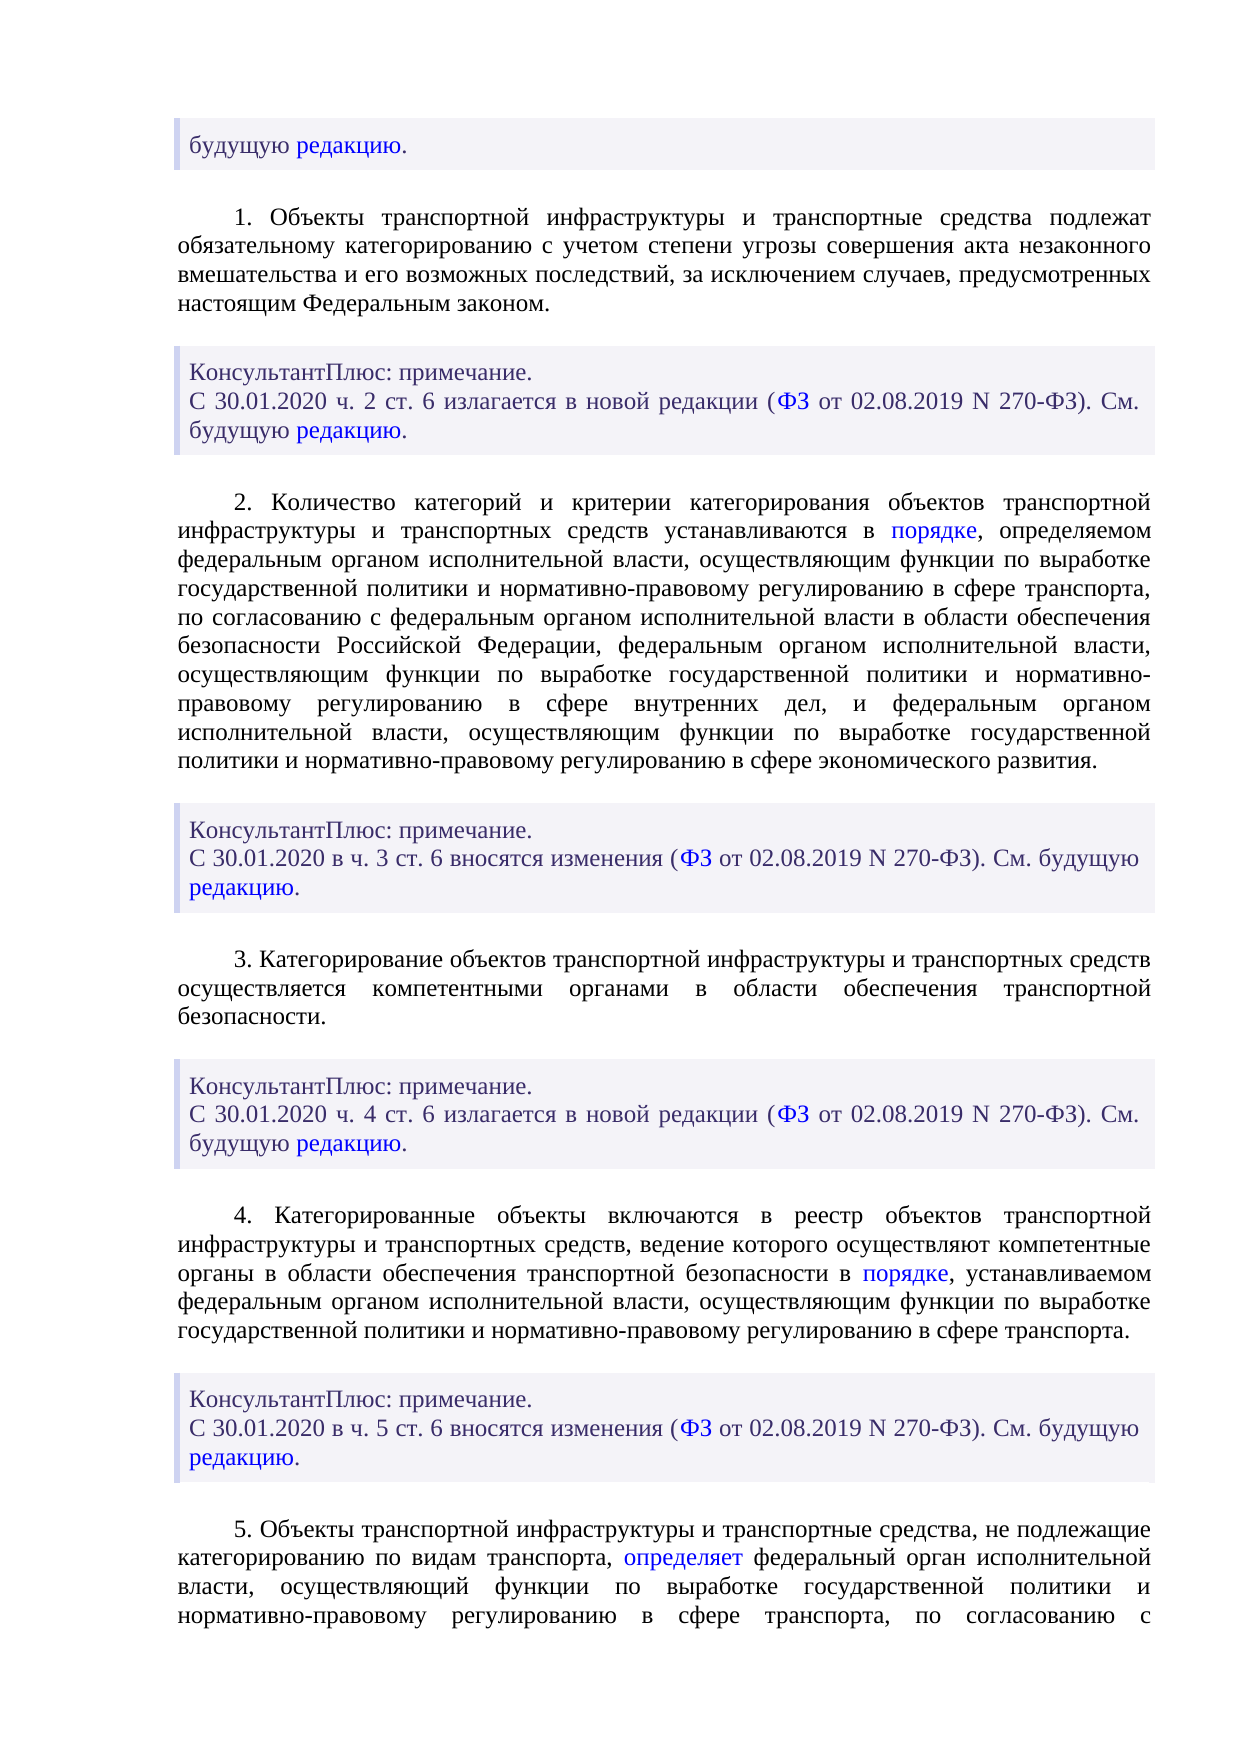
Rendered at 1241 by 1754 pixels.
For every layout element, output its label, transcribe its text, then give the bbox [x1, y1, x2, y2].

text 2. Количество категорий и критерии категорирования объектов транспортной инфраструктуры и транспортных средств устанавливаются в порядке, определяемом федеральным органом исполнительной власти, осуществляющим функции по выработке государственной политики и нормативно-правовому регулированию в сфере транспорта, по согласованию с федеральным органом исполнительной власти в области обеспечения безопасности Российской Федерации, федеральным органом исполнительной власти, осуществляющим функции по выработке государственной политики и нормативно-правовому регулированию в сфере внутренних дел, и федеральным органом исполнительной власти, осуществляющим функции по выработке государственной политики и нормативно-правовому регулированию в сфере экономического развития. [177, 487, 1152, 774]
text 4. Категорированные объекты включаются в реестр объектов транспортной инфраструктуры и транспортных средств, ведение которого осуществляют компетентные органы в области обеспечения транспортной безопасности в порядке, устанавливаемом федеральным органом исполнительной власти, осуществляющим функции по выработке государственной политики и нормативно-правовому регулированию в сфере транспорта. [177, 1200, 1152, 1344]
table_header КонсультантПлюс: примечание. С 30.01.2020 ч. 2 ст. 6 излагается в новой редакции (ФЗ от 02.08.2019 N 270-ФЗ). См. будущую редакцию. [180, 346, 1149, 455]
table_header КонсультантПлюс: примечание. С 30.01.2020 ч. 4 ст. 6 излагается в новой редакции (ФЗ от 02.08.2019 N 270-ФЗ). См. будущую редакцию. [180, 1059, 1149, 1169]
text 1. Объекты транспортной инфраструктуры и транспортные средства подлежат обязательному категорированию с учетом степени угрозы совершения акта незаконного вмешательства и его возможных последствий, за исключением случаев, предусмотренных настоящим Федеральным законом. [177, 202, 1152, 317]
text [177, 1514, 1152, 1629]
text 3. Категорирование объектов транспортной инфраструктуры и транспортных средств осуществляется компетентными органами в области обеспечения транспортной безопасности. [177, 944, 1152, 1030]
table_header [180, 118, 1149, 170]
table_header КонсультантПлюс: примечание. С 30.01.2020 в ч. 3 ст. 6 вносятся изменения (ФЗ от 02.08.2019 N 270-ФЗ). См. будущую редакцию. [180, 803, 1149, 913]
table_header КонсультантПлюс: примечание. С 30.01.2020 в ч. 5 ст. 6 вносятся изменения (ФЗ от 02.08.2019 N 270-ФЗ). См. будущую редакцию. [180, 1373, 1149, 1482]
